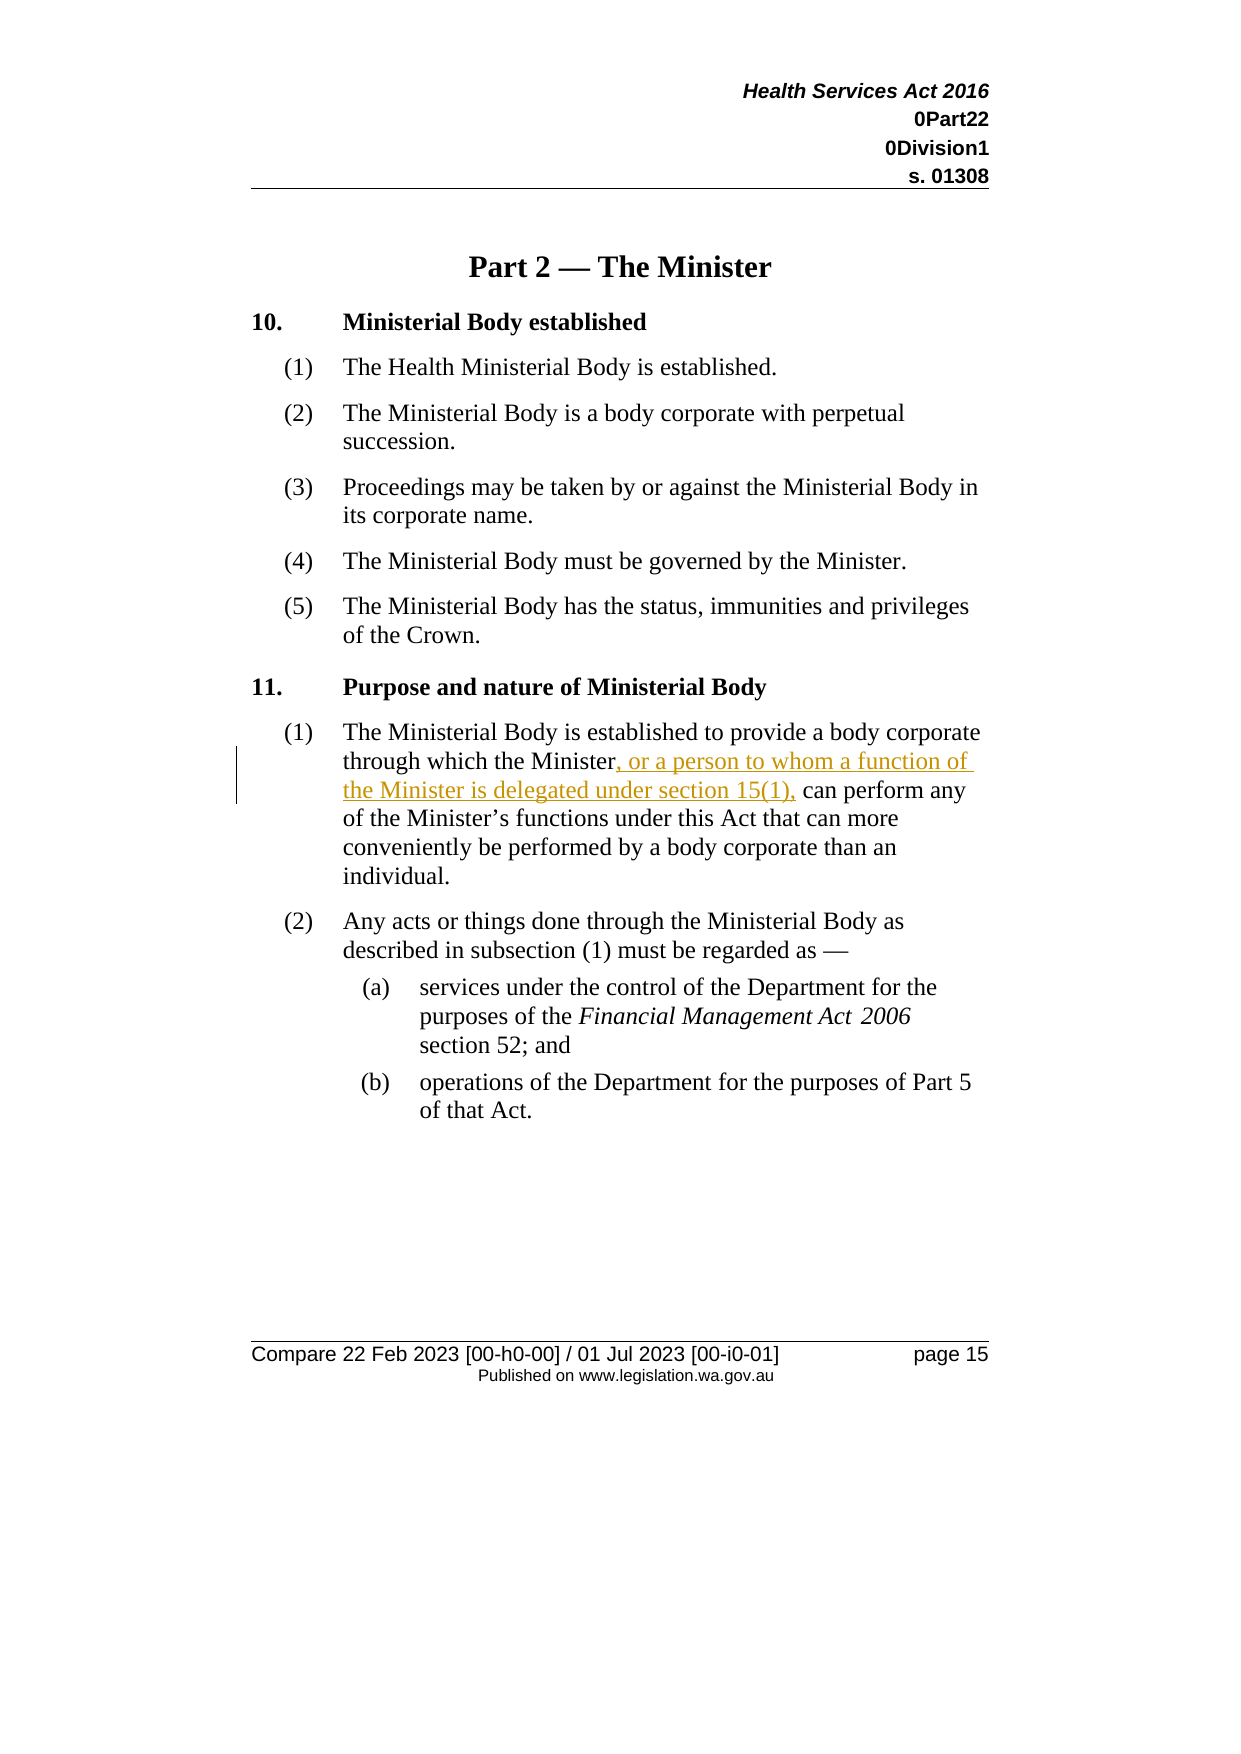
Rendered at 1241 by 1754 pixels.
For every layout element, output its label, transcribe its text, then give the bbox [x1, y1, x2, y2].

text (a) services under the control of the Department for the purposes of the Financial Management Act 2006 section 52; and [251, 972, 989, 1058]
subtitle 11. Purpose and nature of Ministerial Body [251, 672, 989, 701]
subtitle 10. Ministerial Body established [251, 307, 989, 336]
text (2) The Ministerial Body is a body corporate with perpetual succession. [251, 398, 989, 455]
text (1) The Ministerial Body is established to provide a body corporate through which the Minister can perform any of the Minister’s functions under this Act that can more conveniently be performed by a body corporate than an individual. [251, 717, 989, 890]
subtitle Part 2 — The Minister [251, 248, 989, 284]
text (5) The Ministerial Body has the status, immunities and privileges of the Crown. [251, 591, 989, 649]
text (2) Any acts or things done through the Ministerial Body as described in subsection (1) must be regarded as — [251, 906, 989, 964]
text (4) The Ministerial Body must be governed by the Minister. [251, 546, 989, 575]
text (3) Proceedings may be taken by or against the Ministerial Body in its corporate name. [251, 472, 989, 529]
text (b) operations of the Department for the purposes of Part 5 of that Act. [251, 1067, 989, 1124]
text (1) The Health Ministerial Body is established. [251, 352, 989, 381]
